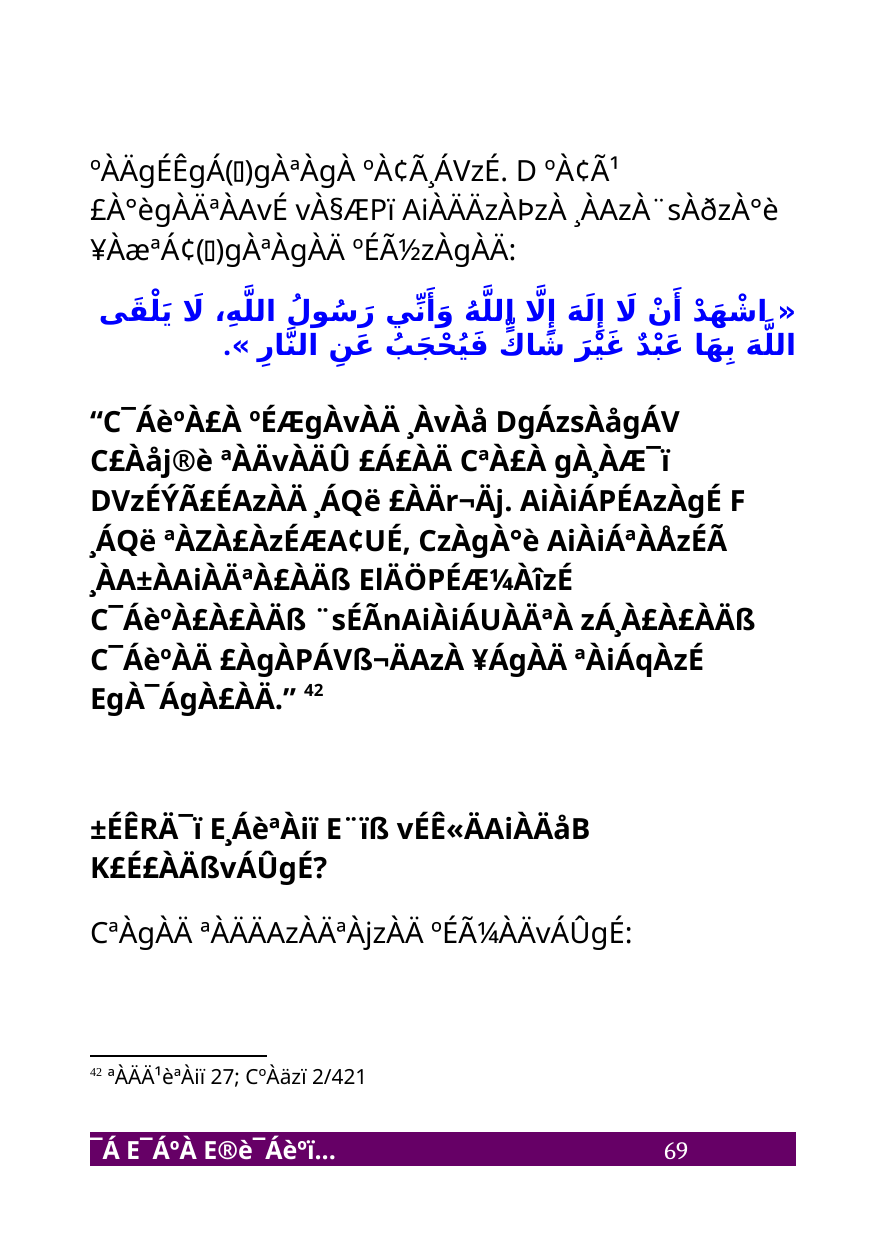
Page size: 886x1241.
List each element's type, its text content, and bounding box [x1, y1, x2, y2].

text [90, 150, 796, 269]
text CªÀgÀÄ ªÀÄÄAzÀÄªÀjzÀÄ ºÉÃ¼ÀÄvÁÛgÉ: [90, 912, 796, 952]
text « اشْهَدْ أَنْ لَا إِلَهَ إِلَّا اللَّهُ وَأَنِّي رَسُولُ اللَّهِ، لَا يَلْقَى اللَّهَ بِهَا عَبْدٌ غَيْرَ شَاكٍّ فَيُحْجَبُ عَنِ النَّارِ ». [90, 294, 796, 376]
text “C¯ÁèºÀ£À ºÉÆgÀvÀÄ ¸ÀvÀå DgÁzsÀågÁV C£Àåj®è ªÀÄvÀÄÛ £Á£ÀÄ CªÀ£À gÀ¸ÀÆ¯ï DVzÉÝÃ£ÉAzÀÄ ¸ÁQë £ÀÄr¬Äj. AiÀiÁPÉAzÀgÉ F ¸ÁQë ªÀZÀ£ÀzÉÆA¢UÉ, CzÀgÀ°è AiÀiÁªÀÅzÉÃ ¸ÀA±ÀAiÀÄªÀ£ÀÄß ElÄÖPÉÆ¼ÀîzÉ C¯ÁèºÀ£À£ÀÄß ¨sÉÃnAiÀiÁUÀÄªÀ zÁ¸À£À£ÀÄß C¯ÁèºÀÄ £ÀgÀPÁVß¬ÄAzÀ ¥ÁgÀÄ ªÀiÁqÀzÉ EgÀ¯ÁgÀ£ÀÄ.” [90, 401, 796, 718]
text ±ÉÊRÄ¯ï E¸ÁèªÀiï E¨ïß vÉÊ«ÄAiÀÄåB K£É£ÀÄßvÁÛgÉ? [90, 808, 796, 887]
